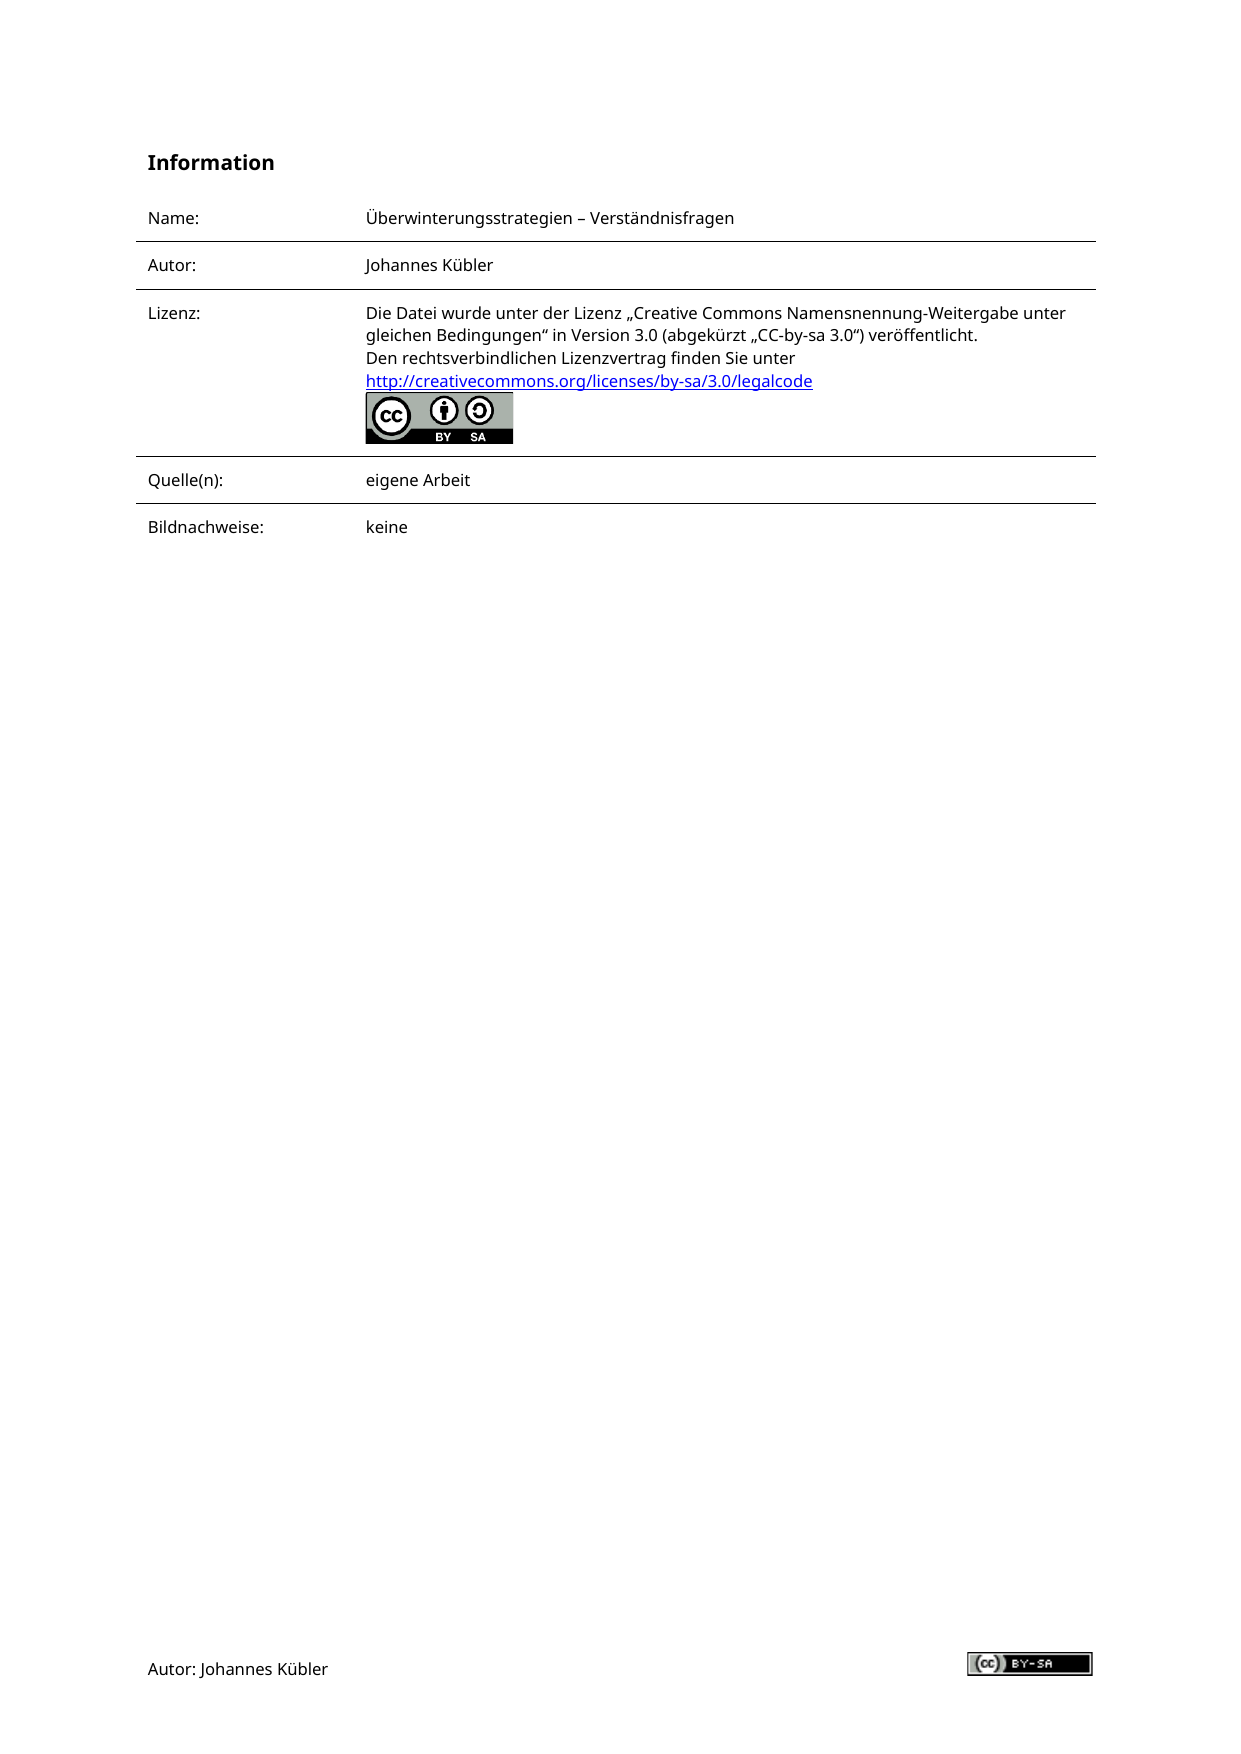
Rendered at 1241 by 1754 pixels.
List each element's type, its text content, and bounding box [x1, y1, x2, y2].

table_cell Die Datei wurde unter der Lizenz „Creative Commons Namensnennung-Weitergabe unter gleichen Bedingungen“ in Version 3.0 (abgekürzt „CC-by-sa 3.0“) veröffentlicht. Den rechtsverbindlichen Lizenzvertrag finden Sie unter http://creativecommons.org/licenses/by-sa/3.0/legalcode [354, 290, 1096, 456]
table_header Überwinterungsstrategien – Verständnisfragen [354, 195, 1096, 241]
table_cell Autor: [136, 242, 354, 288]
table_cell Lizenz: [136, 290, 354, 456]
text Information [148, 148, 1093, 176]
table_cell Johannes Kübler [354, 242, 1096, 288]
table_cell eigene Arbeit [354, 457, 1096, 503]
picture [967, 1652, 1093, 1676]
picture [365, 392, 514, 444]
table_header Name: [136, 195, 354, 241]
table_cell Bildnachweise: [136, 504, 354, 550]
table_cell keine [354, 504, 1096, 550]
table_cell Quelle(n): [136, 457, 354, 503]
